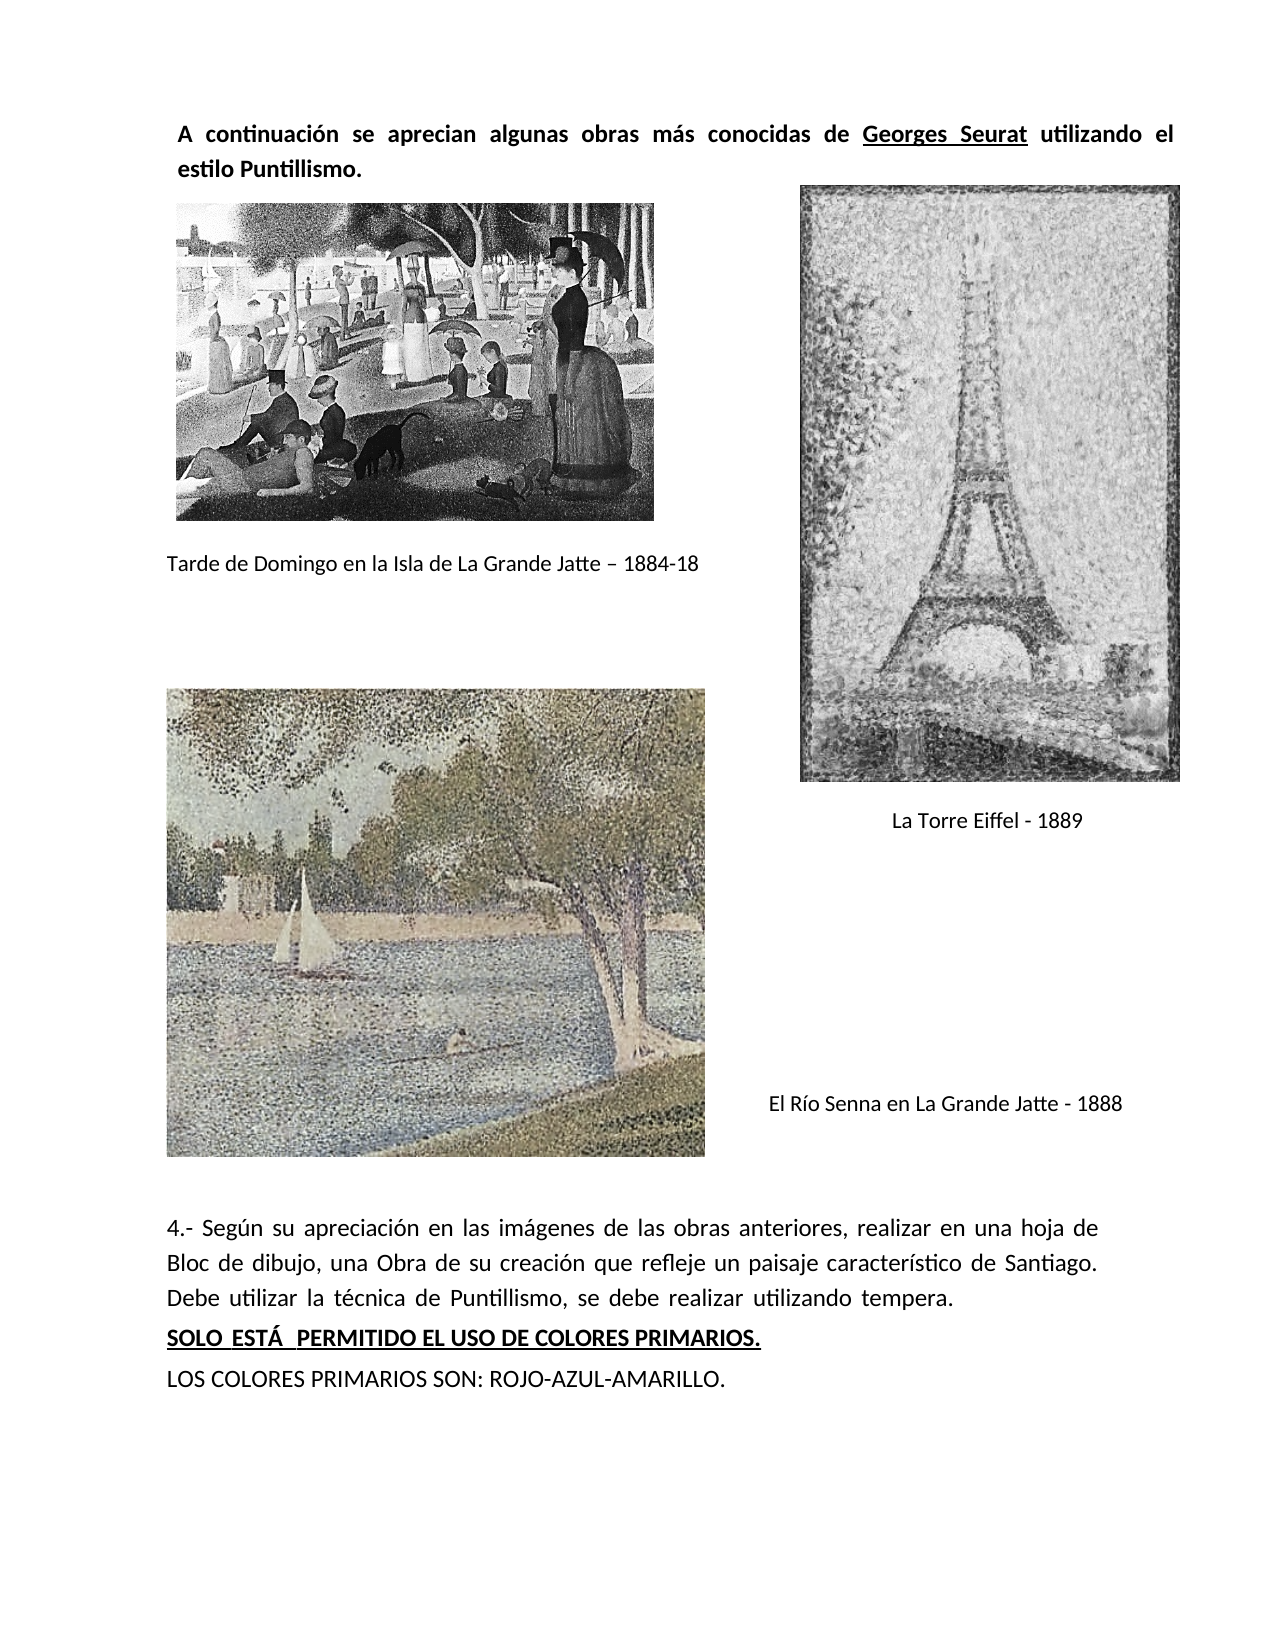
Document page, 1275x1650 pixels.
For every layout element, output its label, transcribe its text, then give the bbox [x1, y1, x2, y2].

text Tarde de Domingo en la Isla de La Grande Jatte – 1884-18 [167, 549, 1187, 577]
picture [166, 688, 705, 1157]
picture [176, 203, 654, 521]
picture [800, 185, 1180, 549]
text LOS COLORES PRIMARIOS SON: ROJO-AZUL-AMARILLO. [167, 1363, 1098, 1393]
picture [800, 577, 1180, 782]
text SOLO ESTÁ PERMITIDO EL USO DE COLORES PRIMARIOS. [167, 1322, 1098, 1353]
text A continuación se aprecian algunas obras más conocidas de Georges Seurat utilizando el estilo Puntillismo. [177, 118, 1175, 184]
text 4.- Según su apreciación en las imágenes de las obras anteriores, realizar en una hoja de Bloc de dibujo, una Obra de su creación que refleje un paisaje característico de Santiago. Debe utilizar la técnica de Puntillismo, se debe realizar utilizando tempera. [167, 1212, 1098, 1313]
